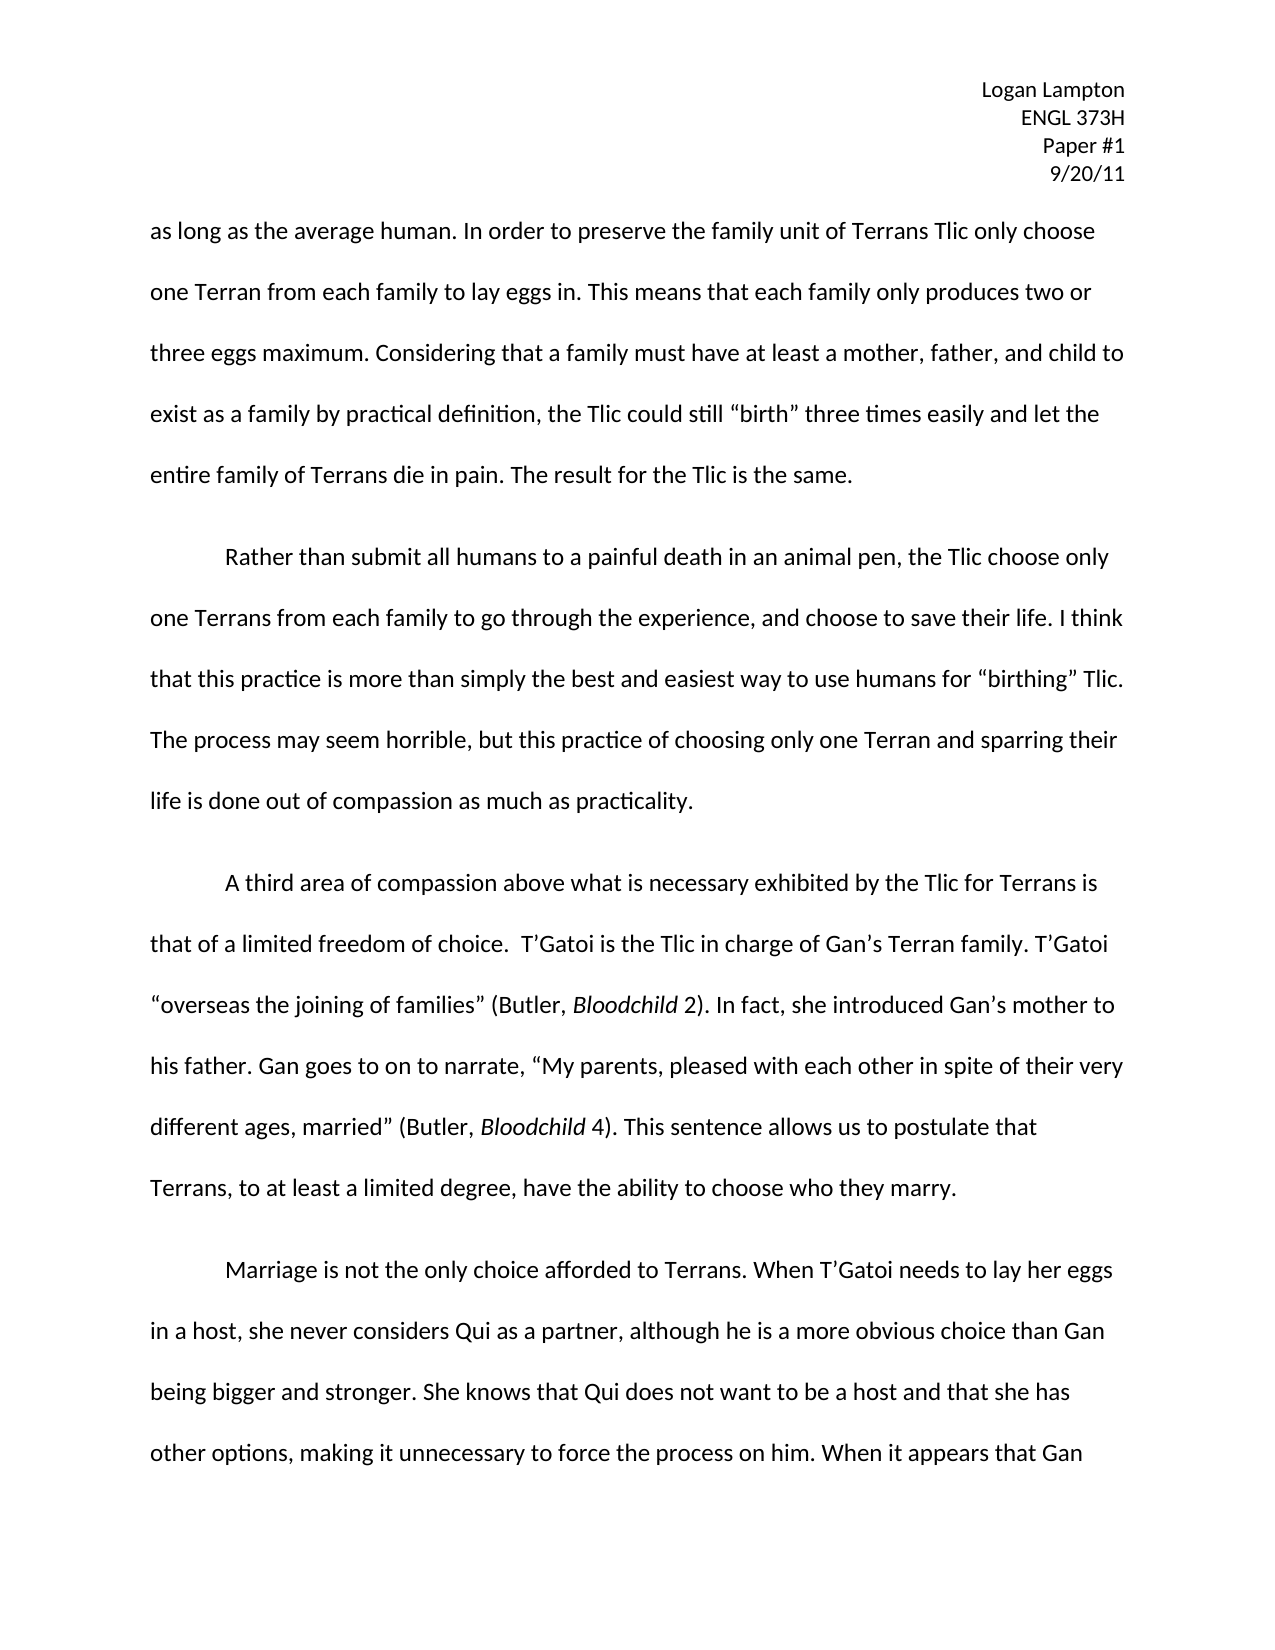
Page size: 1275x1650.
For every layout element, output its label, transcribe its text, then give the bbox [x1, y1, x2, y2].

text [150, 215, 1125, 490]
text A third area of compassion above what is necessary exhibited by the Tlic for Terrans is that of a limited freedom of choice. T’Gatoi is the Tlic in charge of Gan’s Terran family. T’Gatoi “overseas the joining of families” (Butler, Bloodchild 2). In fact, she introduced Gan’s mother to his father. Gan goes to on to narrate, “My parents, pleased with each other in spite of their very different ages, married” (Butler, Bloodchild 4). This sentence allows us to postulate that Terrans, to at least a limited degree, have the ability to choose who they marry. [150, 867, 1125, 1203]
text Rather than submit all humans to a painful death in an animal pen, the Tlic choose only one Terrans from each family to go through the experience, and choose to save their life. I think that this practice is more than simply the best and easiest way to use humans for “birthing” Tlic. The process may seem horrible, but this practice of choosing only one Terran and sparring their life is done out of compassion as much as practicality. [150, 541, 1125, 816]
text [150, 1254, 1125, 1468]
